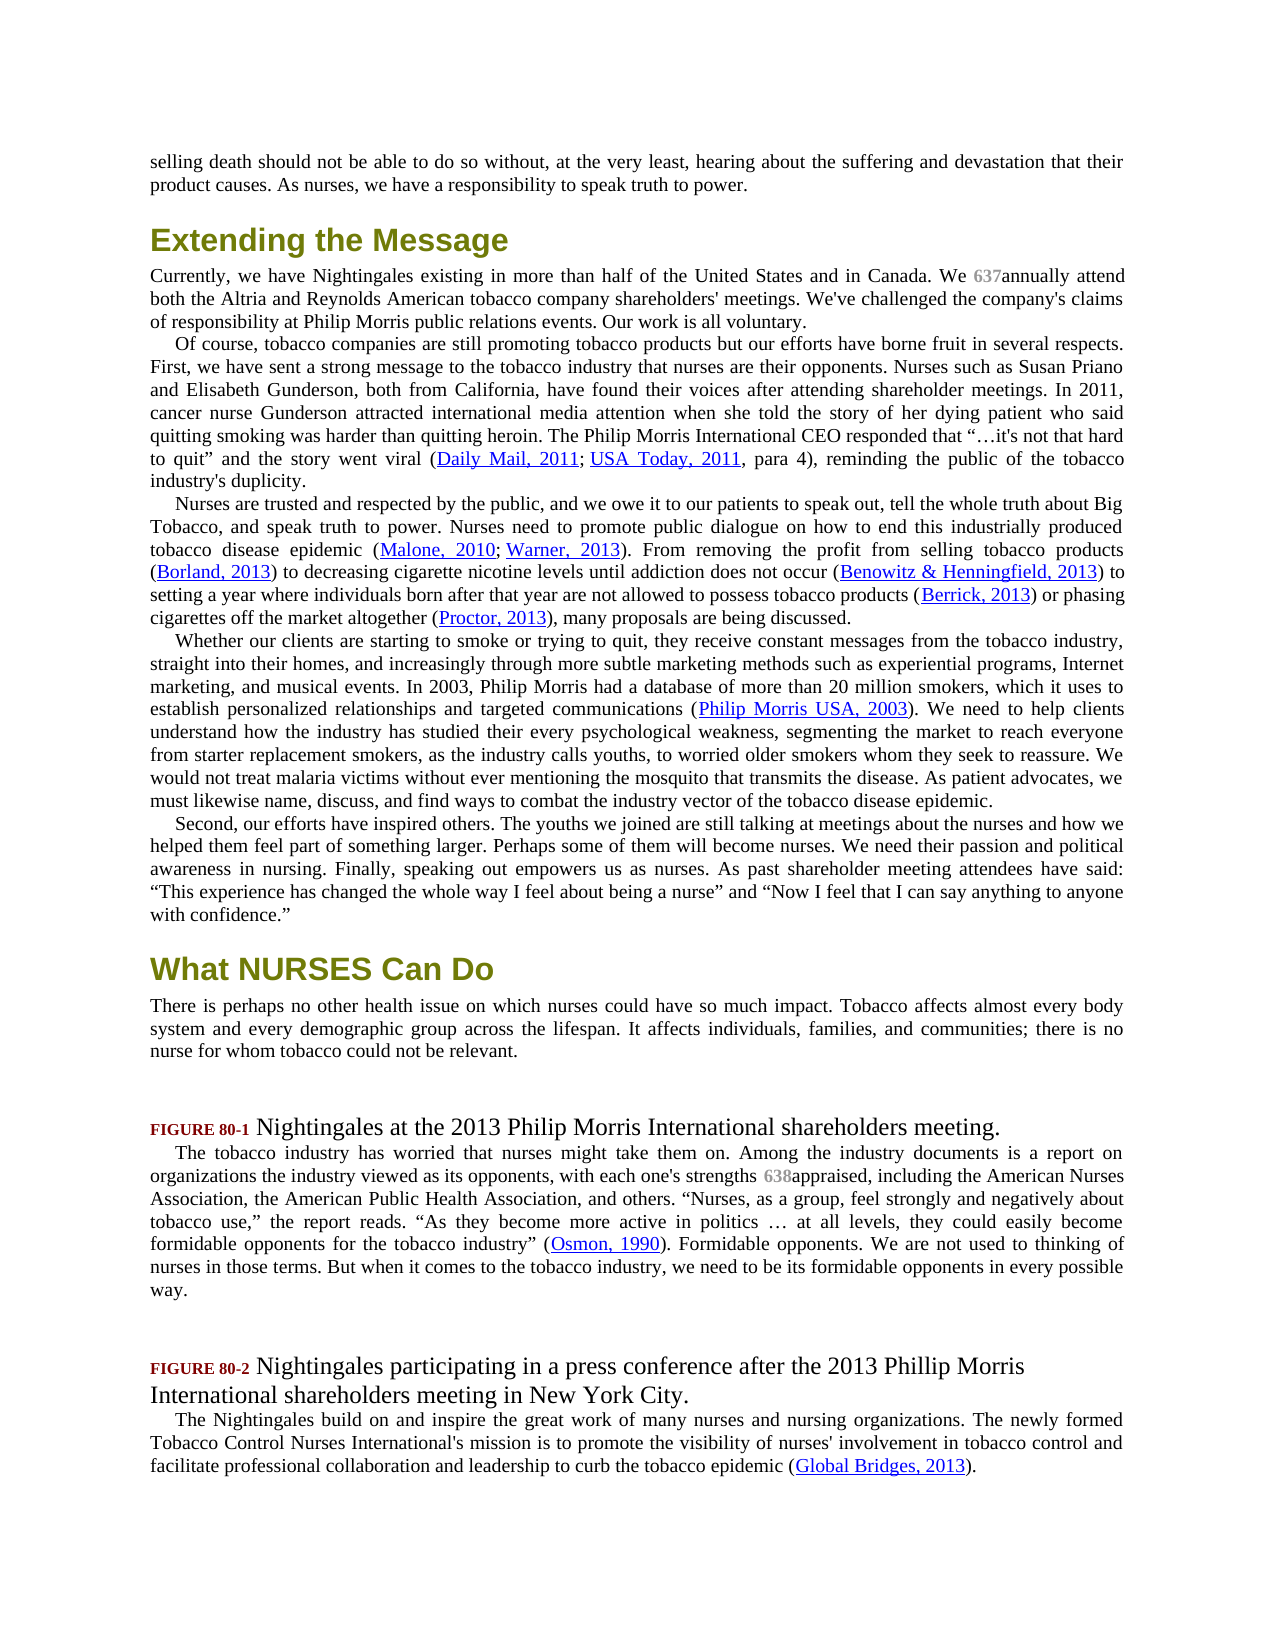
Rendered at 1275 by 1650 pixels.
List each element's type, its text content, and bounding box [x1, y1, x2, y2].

text The tobacco industry has worried that nurses might take them on. Among the industry documents is a report on organizations the industry viewed as its opponents, with each one's strengths 638appraised, including the American Nurses Association, the American Public Health Association, and others. “Nurses, as a group, feel strongly and negatively about tobacco use,” the report reads. “As they become more active in politics … at all levels, they could easily become formidable opponents for the tobacco industry” (Osmon, 1990). Formidable opponents. We are not used to thinking of nurses in those terms. But when it comes to the tobacco industry, we need to be its formidable opponents in every possible way. [150, 1141, 1125, 1301]
text Of course, tobacco companies are still promoting tobacco products but our efforts have borne fruit in several respects. First, we have sent a strong message to the tobacco industry that nurses are their opponents. Nurses such as Susan Priano and Elisabeth Gunderson, both from California, have found their voices after attending shareholder meetings. In 2011, cancer nurse Gunderson attracted international media attention when she told the story of her dying patient who said quitting smoking was harder than quitting heroin. The Philip Morris International CEO responded that “…it's not that hard to quit” and the story went viral (Daily Mail, 2011; USA Today, 2011, para 4), reminding the public of the tobacco industry's duplicity. [150, 332, 1125, 492]
text The Nightingales build on and inspire the great work of many nurses and nursing organizations. The newly formed Tobacco Control Nurses International's mission is to promote the visibility of nurses' involvement in tobacco control and facilitate professional collaboration and leadership to curb the tobacco epidemic (Global Bridges, 2013). [150, 1408, 1125, 1477]
text What NURSES Can Do [150, 951, 1125, 988]
text There is perhaps no other health issue on which nurses could have so much impact. Tobacco affects almost every body system and every demographic group across the lifespan. It affects individuals, families, and communities; there is no nurse for whom tobacco could not be relevant. [150, 994, 1125, 1062]
text Currently, we have Nightingales existing in more than half of the United States and in Canada. We 637annually attend both the Altria and Reynolds American tobacco company shareholders' meetings. We've challenged the company's claims of responsibility at Philip Morris public relations events. Our work is all voluntary. [150, 264, 1125, 332]
text Whether our clients are starting to smoke or trying to quit, they receive constant messages from the tobacco industry, straight into their homes, and increasingly through more subtle marketing methods such as experiential programs, Internet marketing, and musical events. In 2003, Philip Morris had a database of more than 20 million smokers, which it uses to establish personalized relationships and targeted communications (Philip Morris USA, 2003). We need to help clients understand how the industry has studied their every psychological weakness, segmenting the market to reach everyone from starter replacement smokers, as the industry calls youths, to worried older smokers whom they seek to reassure. We would not treat malaria victims without ever mentioning the mosquito that transmits the disease. As patient advocates, we must likewise name, discuss, and find ways to combat the industry vector of the tobacco disease epidemic. [150, 629, 1125, 811]
text FIGURE 80-2 Nightingales participating in a press conference after the 2013 Phillip Morris International shareholders meeting in New York City. [150, 1351, 1125, 1408]
text Nurses are trusted and respected by the public, and we owe it to our patients to speak out, tell the whole truth about Big Tobacco, and speak truth to power. Nurses need to promote public dialogue on how to end this industrially produced tobacco disease epidemic (Malone, 2010; Warner, 2013). From removing the profit from selling tobacco products (Borland, 2013) to decreasing cigarette nicotine levels until addiction does not occur (Benowitz & Henningfield, 2013) to setting a year where individuals born after that year are not allowed to possess tobacco products (Berrick, 2013) or phasing cigarettes off the market altogether (Proctor, 2013), many proposals are being discussed. [150, 492, 1125, 629]
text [150, 150, 1125, 196]
text Second, our efforts have inspired others. The youths we joined are still talking at meetings about the nurses and how we helped them feel part of something larger. Perhaps some of them will become nurses. We need their passion and political awareness in nursing. Finally, speaking out empowers us as nurses. As past shareholder meeting attendees have said: “This experience has changed the whole way I feel about being a nurse” and “Now I feel that I can say anything to anyone with confidence.” [150, 811, 1125, 926]
text FIGURE 80-1 Nightingales at the 2013 Philip Morris International shareholders meeting. [150, 1112, 1125, 1141]
text Extending the Message [150, 221, 1125, 258]
